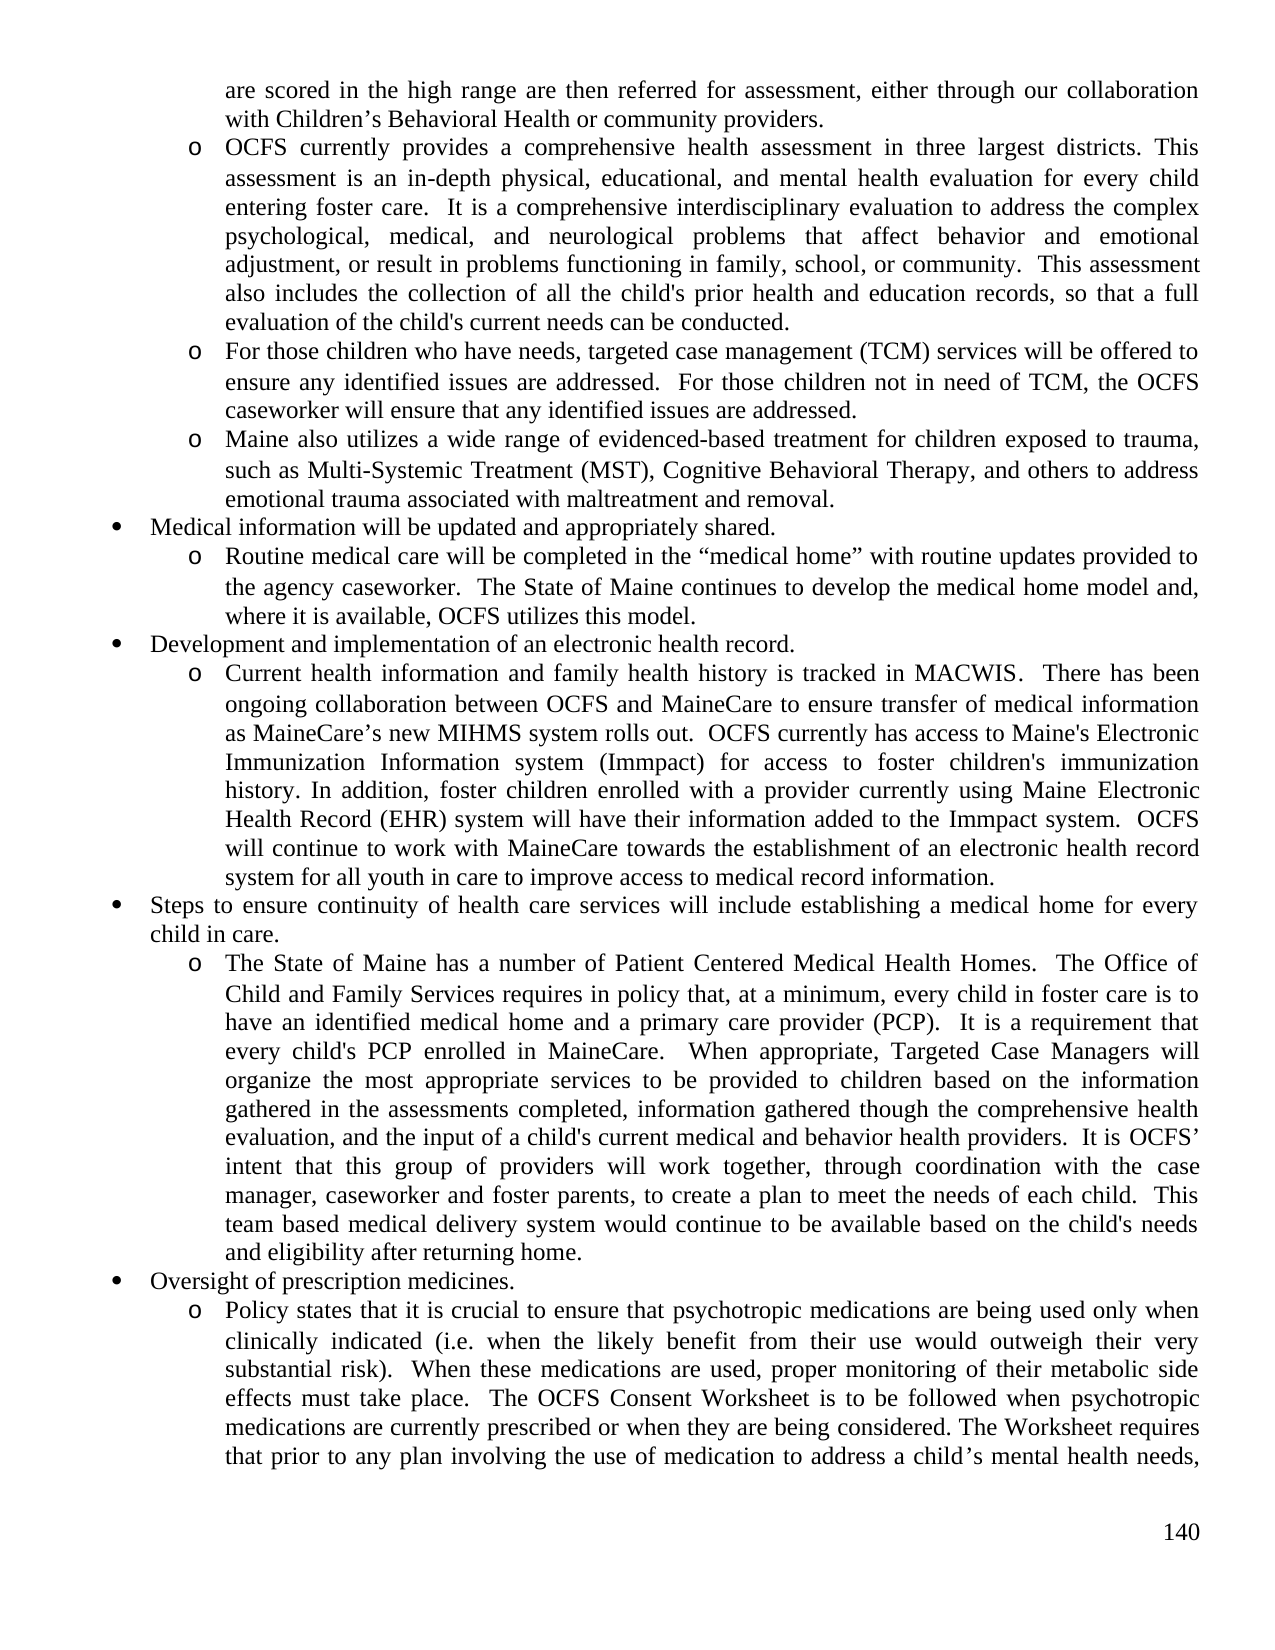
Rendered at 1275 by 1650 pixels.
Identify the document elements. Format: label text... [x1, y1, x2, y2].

list For those children who have needs, targeted case management (TCM) services will be offered to ensure any identified issues are addressed. For those children not in need of TCM, the OCFS caseworker will ensure that any identified issues are addressed. [187, 336, 1200, 424]
list OCFS currently provides a comprehensive health assessment in three largest districts. This assessment is an in-depth physical, educational, and mental health evaluation for every child entering foster care. It is a comprehensive interdisciplinary evaluation to address the complex psychological, medical, and neurological problems that affect behavior and emotional adjustment, or result in problems functioning in family, school, or community. This assessment also includes the collection of all the child's prior health and education records, so that a full evaluation of the child's current needs can be conducted. [187, 132, 1200, 336]
list Medical information will be updated and appropriately shared. [112, 512, 1200, 541]
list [187, 75, 1200, 132]
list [187, 1295, 1200, 1469]
list Current health information and family health history is tracked in MACWIS. There has been ongoing collaboration between OCFS and MaineCare to ensure transfer of medical information as MaineCare’s new MIHMS system rolls out. OCFS currently has access to Maine's Electronic Immunization Information system (Immpact) for access to foster children's immunization history. In addition, foster children enrolled with a provider currently using Maine Electronic Health Record (EHR) system will have their information added to the Immpact system. OCFS will continue to work with MaineCare towards the establishment of an electronic health record system for all youth in care to improve access to medical record information. [187, 658, 1200, 890]
list Oversight of prescription medicines. [112, 1266, 1200, 1295]
list Maine also utilizes a wide range of evidenced-based treatment for children exposed to trauma, such as Multi-Systemic Treatment (MST), Cognitive Behavioral Therapy, and others to address emotional trauma associated with maltreatment and removal. [187, 424, 1200, 512]
list Development and implementation of an electronic health record. [112, 629, 1200, 658]
list The State of Maine has a number of Patient Centered Medical Health Homes. The Office of Child and Family Services requires in policy that, at a minimum, every child in foster care is to have an identified medical home and a primary care provider (PCP). It is a requirement that every child's PCP enrolled in MaineCare. When appropriate, Targeted Case Managers will organize the most appropriate services to be provided to children based on the information gathered in the assessments completed, information gathered though the comprehensive health evaluation, and the input of a child's current medical and behavior health providers. It is OCFS’ intent that this group of providers will work together, through coordination with the case manager, caseworker and foster parents, to create a plan to meet the needs of each child. This team based medical delivery system would continue to be available based on the child's needs and eligibility after returning home. [187, 948, 1200, 1266]
list Steps to ensure continuity of health care services will include establishing a medical home for every child in care. [112, 890, 1200, 948]
list Routine medical care will be completed in the “medical home” with routine updates provided to the agency caseworker. The State of Maine continues to develop the medical home model and, where it is available, OCFS utilizes this model. [187, 541, 1200, 629]
